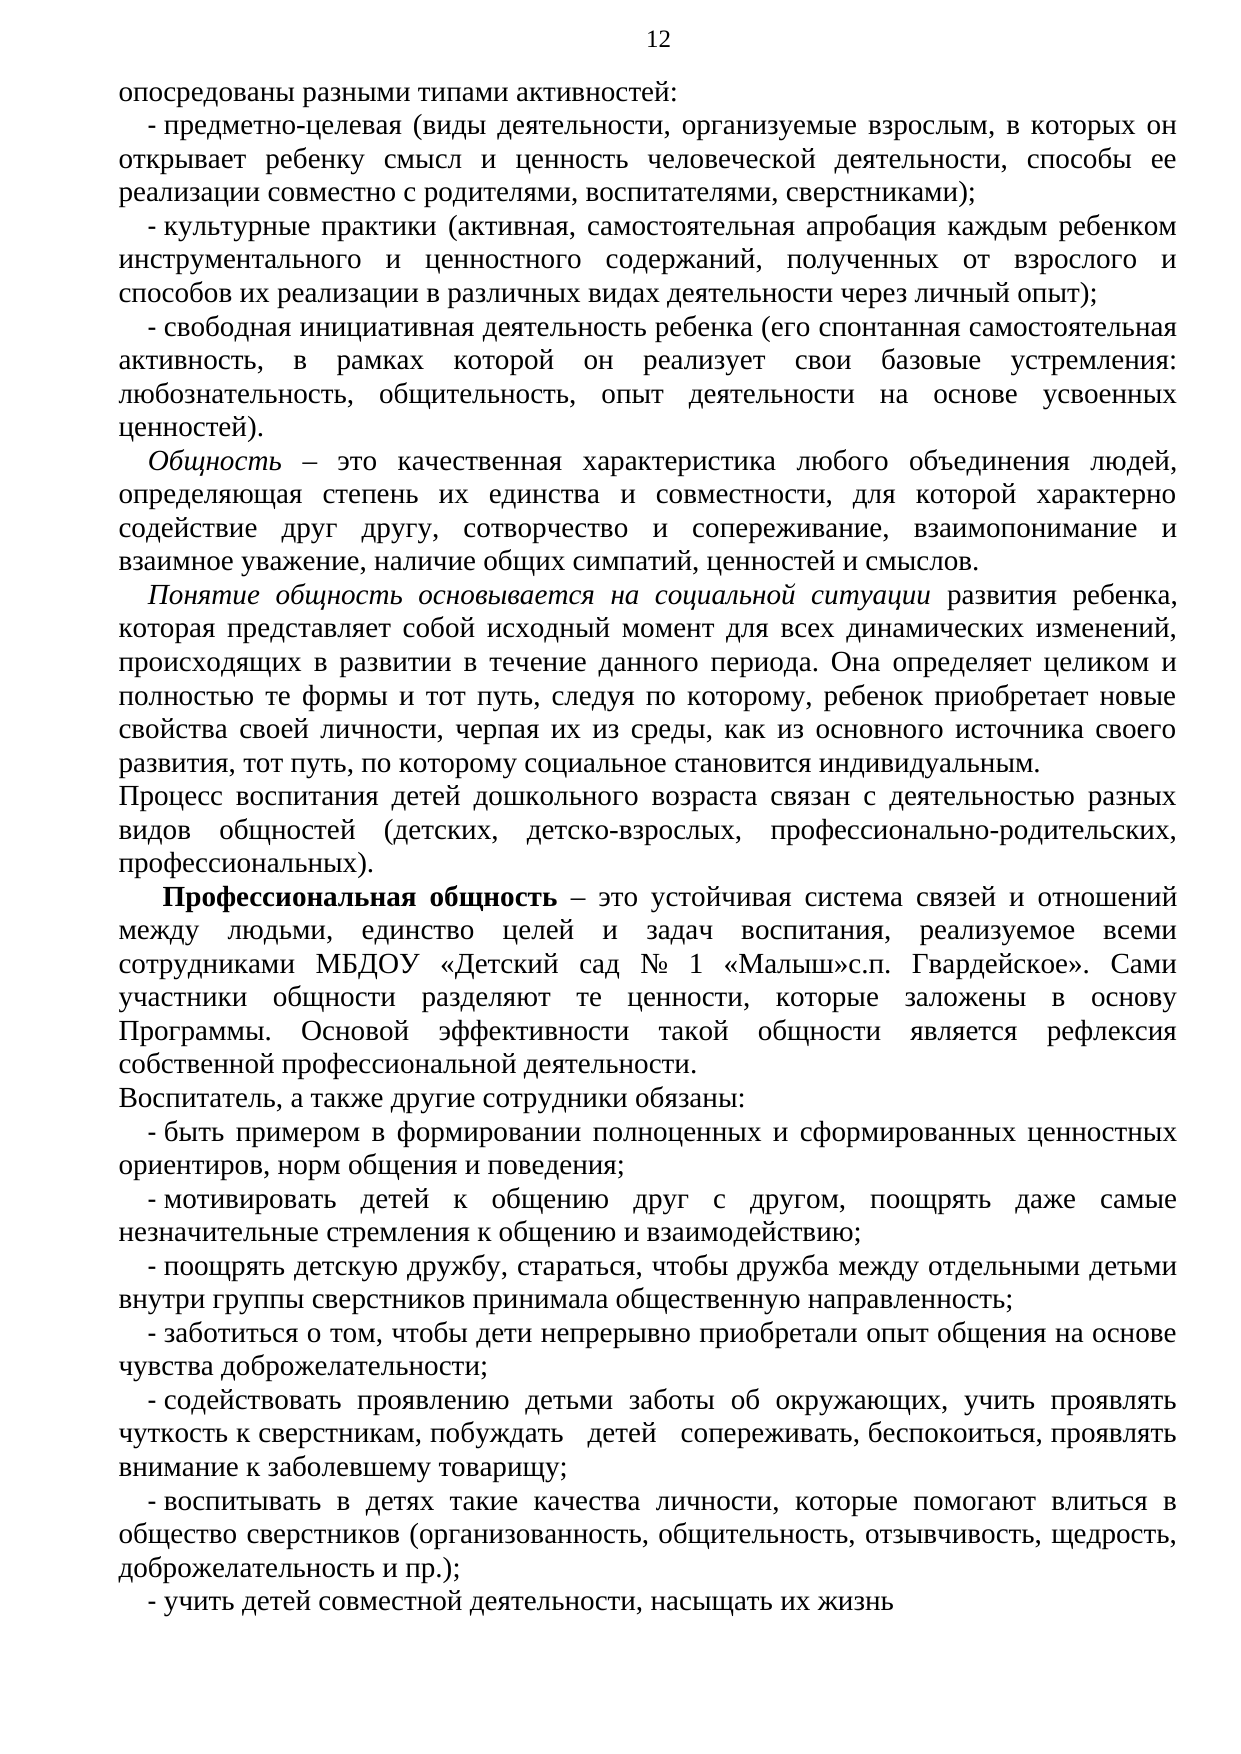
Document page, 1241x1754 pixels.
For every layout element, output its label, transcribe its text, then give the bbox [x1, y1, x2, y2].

text Процесс воспитания детей дошкольного возраста связан с деятельностью разных видов общностей (детских, детско-взрослых, профессионально-родительских, профессиональных). [118, 778, 1178, 879]
list заботиться о том, чтобы дети непрерывно приобретали опыт общения на основе чувства доброжелательности; [118, 1315, 1178, 1382]
list быть примером в формировании полноценных и сформированных ценностных ориентиров, норм общения и поведения; [118, 1114, 1178, 1181]
list воспитывать в детях такие качества личности, которые помогают влиться в общество сверстников (организованность, общительность, отзывчивость, щедрость, доброжелательность и пр.); [118, 1483, 1178, 1583]
text Воспитатель, а также другие сотрудники обязаны: [118, 1080, 1178, 1114]
text Профессиональная общность – это устойчивая система связей и отношений между людьми, единство целей и задач воспитания, реализуемое всеми сотрудниками МБДОУ «Детский сад № 1 «Малыш»с.п. Гвардейское». Сами участники общности разделяют те ценности, которые заложены в основу Программы. Основой эффективности такой общности является рефлексия собственной профессиональной деятельности. [118, 879, 1178, 1080]
list культурные практики (активная, самостоятельная апробация каждым ребенком инструментального и ценностного содержаний, полученных от взрослого и способов их реализации в различных видах деятельности через личный опыт); [118, 208, 1178, 309]
list поощрять детскую дружбу, стараться, чтобы дружба между отдельными детьми внутри группы сверстников принимала общественную направленность; [118, 1248, 1178, 1315]
list содействовать проявлению детьми заботы об окружающих, учить проявлять чуткость к сверстникам, побуждать детей сопереживать, беспокоиться, проявлять внимание к заболевшему товарищу; [118, 1382, 1178, 1483]
text Понятие общность основывается на социальной ситуации развития ребенка, которая представляет собой исходный момент для всех динамических изменений, происходящих в развитии в течение данного периода. Она определяет целиком и полностью те формы и тот путь, следуя по которому, ребенок приобретает новые свойства своей личности, черпая их из среды, как из основного источника своего развития, тот путь, по которому социальное становится индивидуальным. [118, 577, 1178, 778]
list предметно-целевая (виды деятельности, организуемые взрослым, в которых он открывает ребенку смысл и ценность человеческой деятельности, способы ее реализации совместно с родителями, воспитателями, сверстниками); [118, 107, 1178, 208]
list мотивировать детей к общению друг с другом, поощрять даже самые незначительные стремления к общению и взаимодействию; [118, 1181, 1178, 1248]
list свободная инициативная деятельность ребенка (его спонтанная самостоятельная активность, в рамках которой он реализует свои базовые устремления: любознательность, общительность, опыт деятельности на основе усвоенных ценностей). [118, 309, 1178, 443]
text Общность – это качественная характеристика любого объединения людей, определяющая степень их единства и совместности, для которой характерно содействие друг другу, сотворчество и сопереживание, взаимопонимание и взаимное уважение, наличие общих симпатий, ценностей и смыслов. [118, 443, 1178, 577]
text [118, 74, 1178, 107]
list учить детей совместной деятельности, насыщать их жизнь [118, 1583, 1178, 1617]
